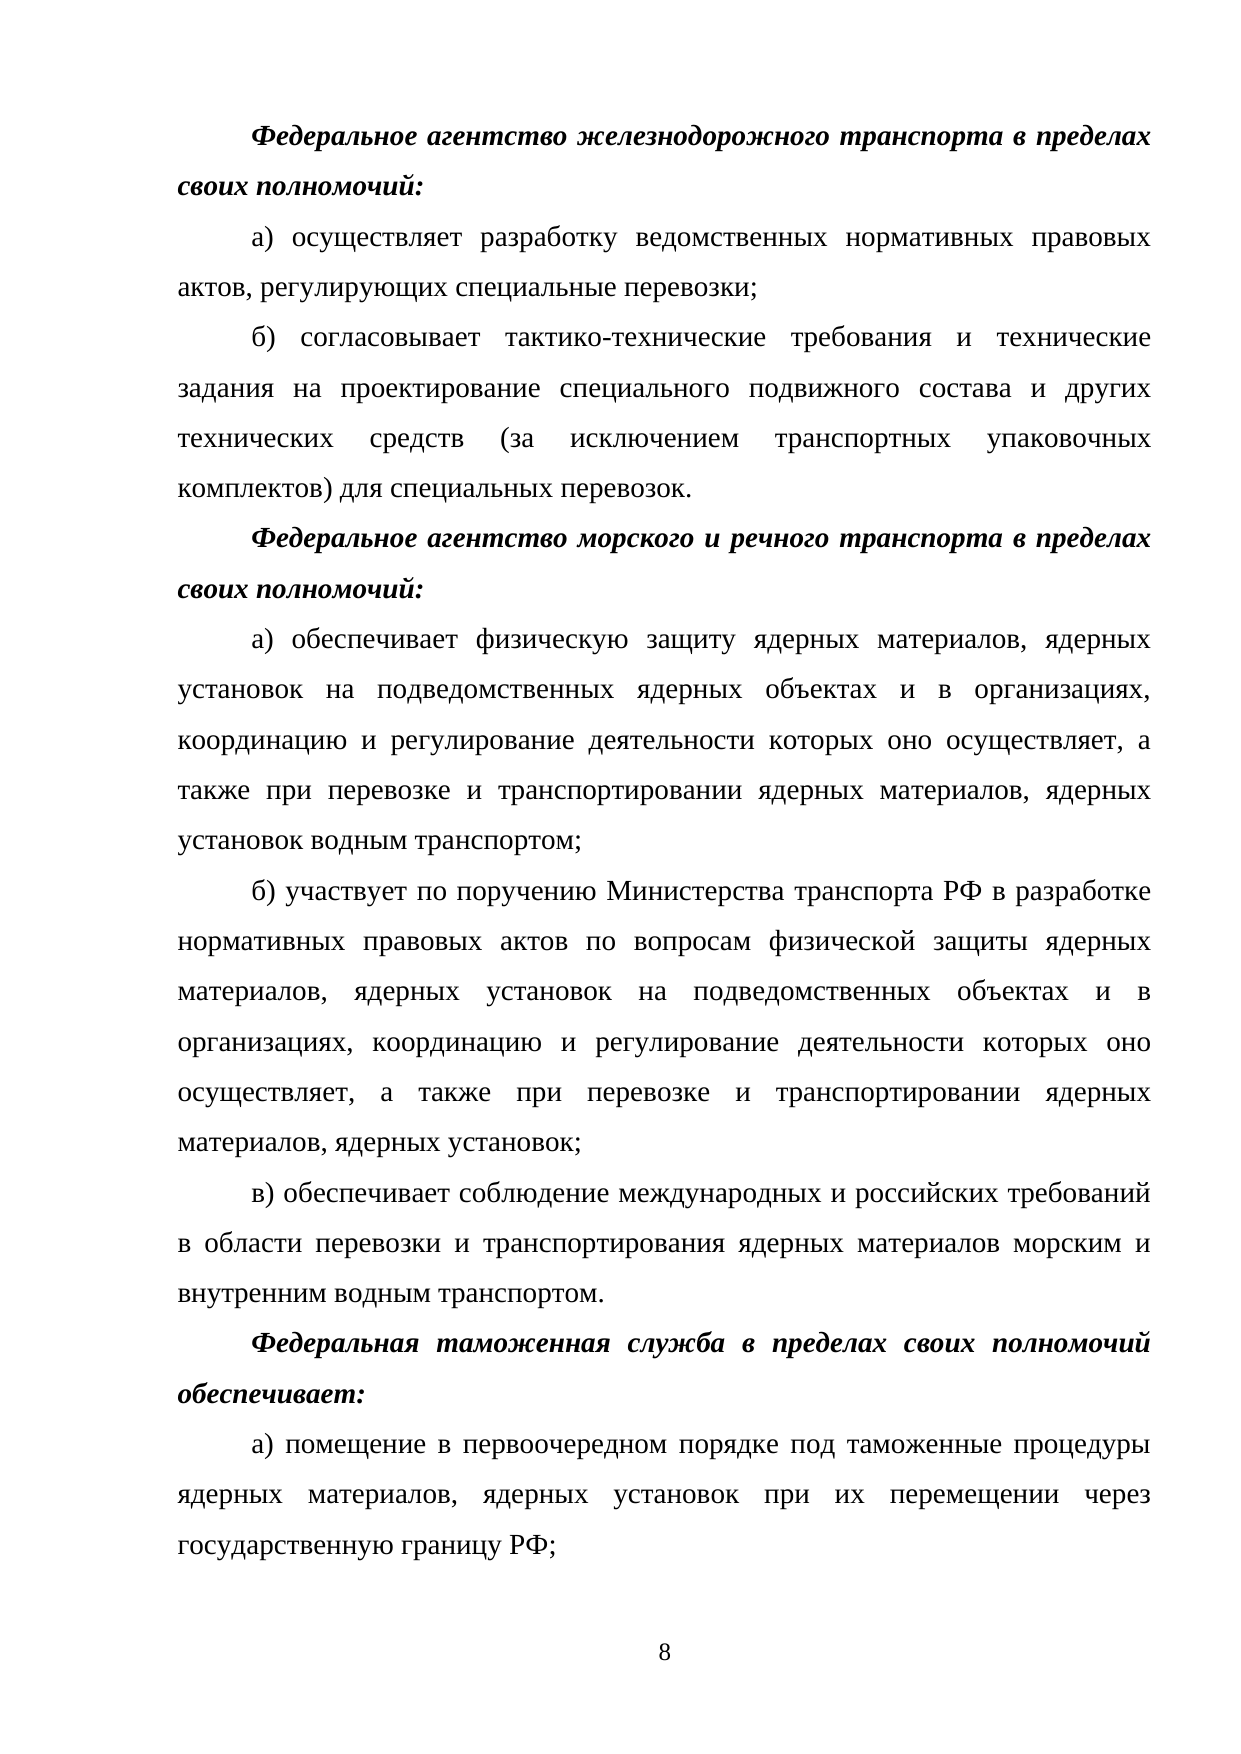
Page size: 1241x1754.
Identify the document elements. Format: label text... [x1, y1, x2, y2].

text в) обеспечивает соблюдение международных и российских требований в области перевозки и транспортирования ядерных материалов морским и внутренним водным транспортом. [177, 1175, 1152, 1309]
text а) помещение в первоочередном порядке под таможенные процедуры ядерных материалов, ядерных установок при их перемещении через государственную границу РФ; [177, 1426, 1152, 1560]
text б) согласовывает тактико-технические требования и технические задания на проектирование специального подвижного состава и других технических средств (за исключением транспортных упаковочных комплектов) для специальных перевозок. [177, 319, 1152, 504]
text а) обеспечивает физическую защиту ядерных материалов, ядерных установок на подведомственных ядерных объектах и в организациях, координацию и регулирование деятельности которых оно осуществляет, а также при перевозке и транспортировании ядерных материалов, ядерных установок водным транспортом; [177, 621, 1152, 856]
text Федеральная таможенная служба в пределах своих полномочий обеспечивает: [177, 1326, 1152, 1409]
text б) участвует по поручению Министерства транспорта РФ в разработке нормативных правовых актов по вопросам физической защиты ядерных материалов, ядерных установок на подведомственных объектах и в организациях, координацию и регулирование деятельности которых оно осуществляет, а также при перевозке и транспортировании ядерных материалов, ядерных установок; [177, 873, 1152, 1158]
text а) осуществляет разработку ведомственных нормативных правовых актов, регулирующих специальные перевозки; [177, 219, 1152, 303]
text Федеральное агентство морского и речного транспорта в пределах своих полномочий: [177, 521, 1152, 604]
text Федеральное агентство железнодорожного транспорта в пределах своих полномочий: [177, 118, 1152, 202]
